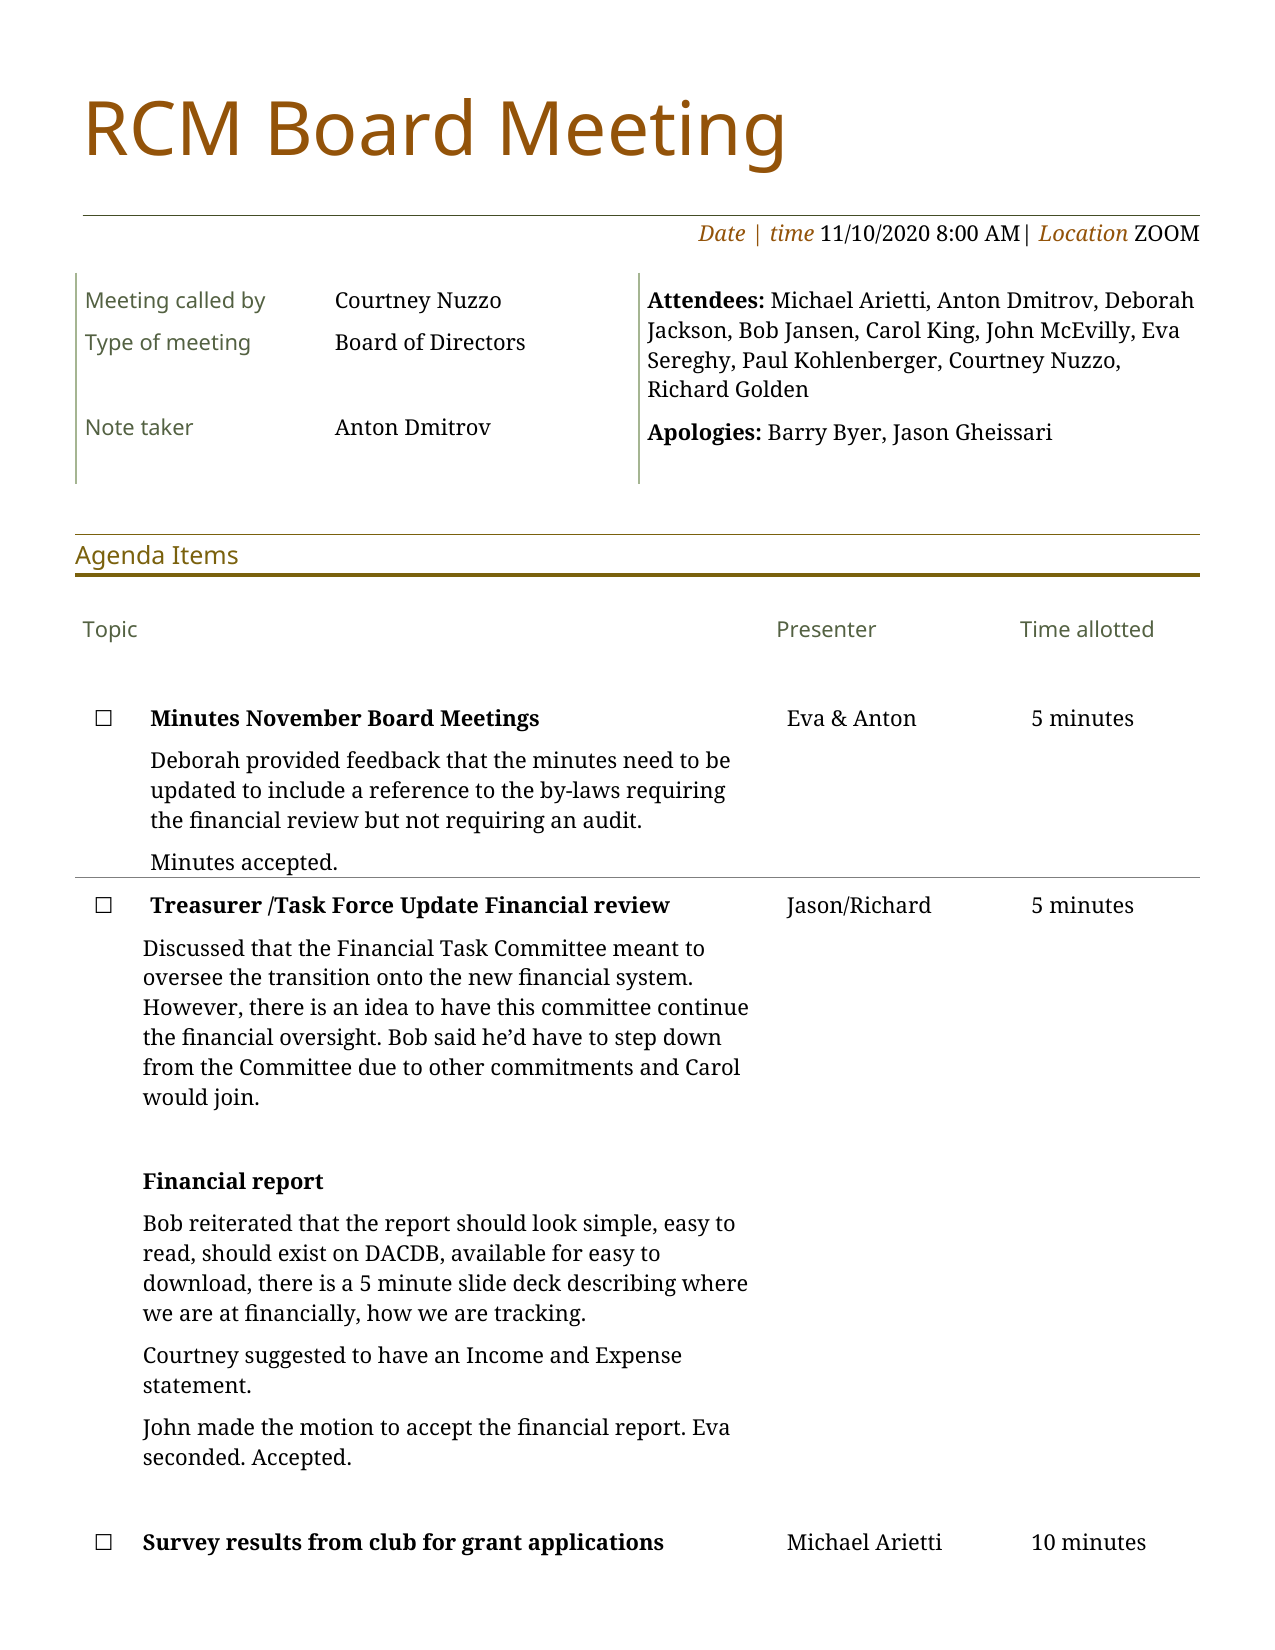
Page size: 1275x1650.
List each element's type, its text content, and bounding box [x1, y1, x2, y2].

table_header [77, 273, 638, 484]
table_header Topic [75, 602, 769, 690]
table_header Attendees: Apologies: Barry Byer, Jason Gheissari [640, 273, 1201, 484]
table_header Presenter [769, 602, 1012, 690]
table_cell 10 minutes [1013, 1514, 1200, 1556]
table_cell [131, 1514, 768, 1556]
table_header Time allotted [1013, 602, 1200, 690]
text Date | time | Location [82, 216, 1200, 248]
table_cell Michael Arietti [768, 1514, 1012, 1556]
subtitle Agenda Items [75, 535, 1200, 573]
